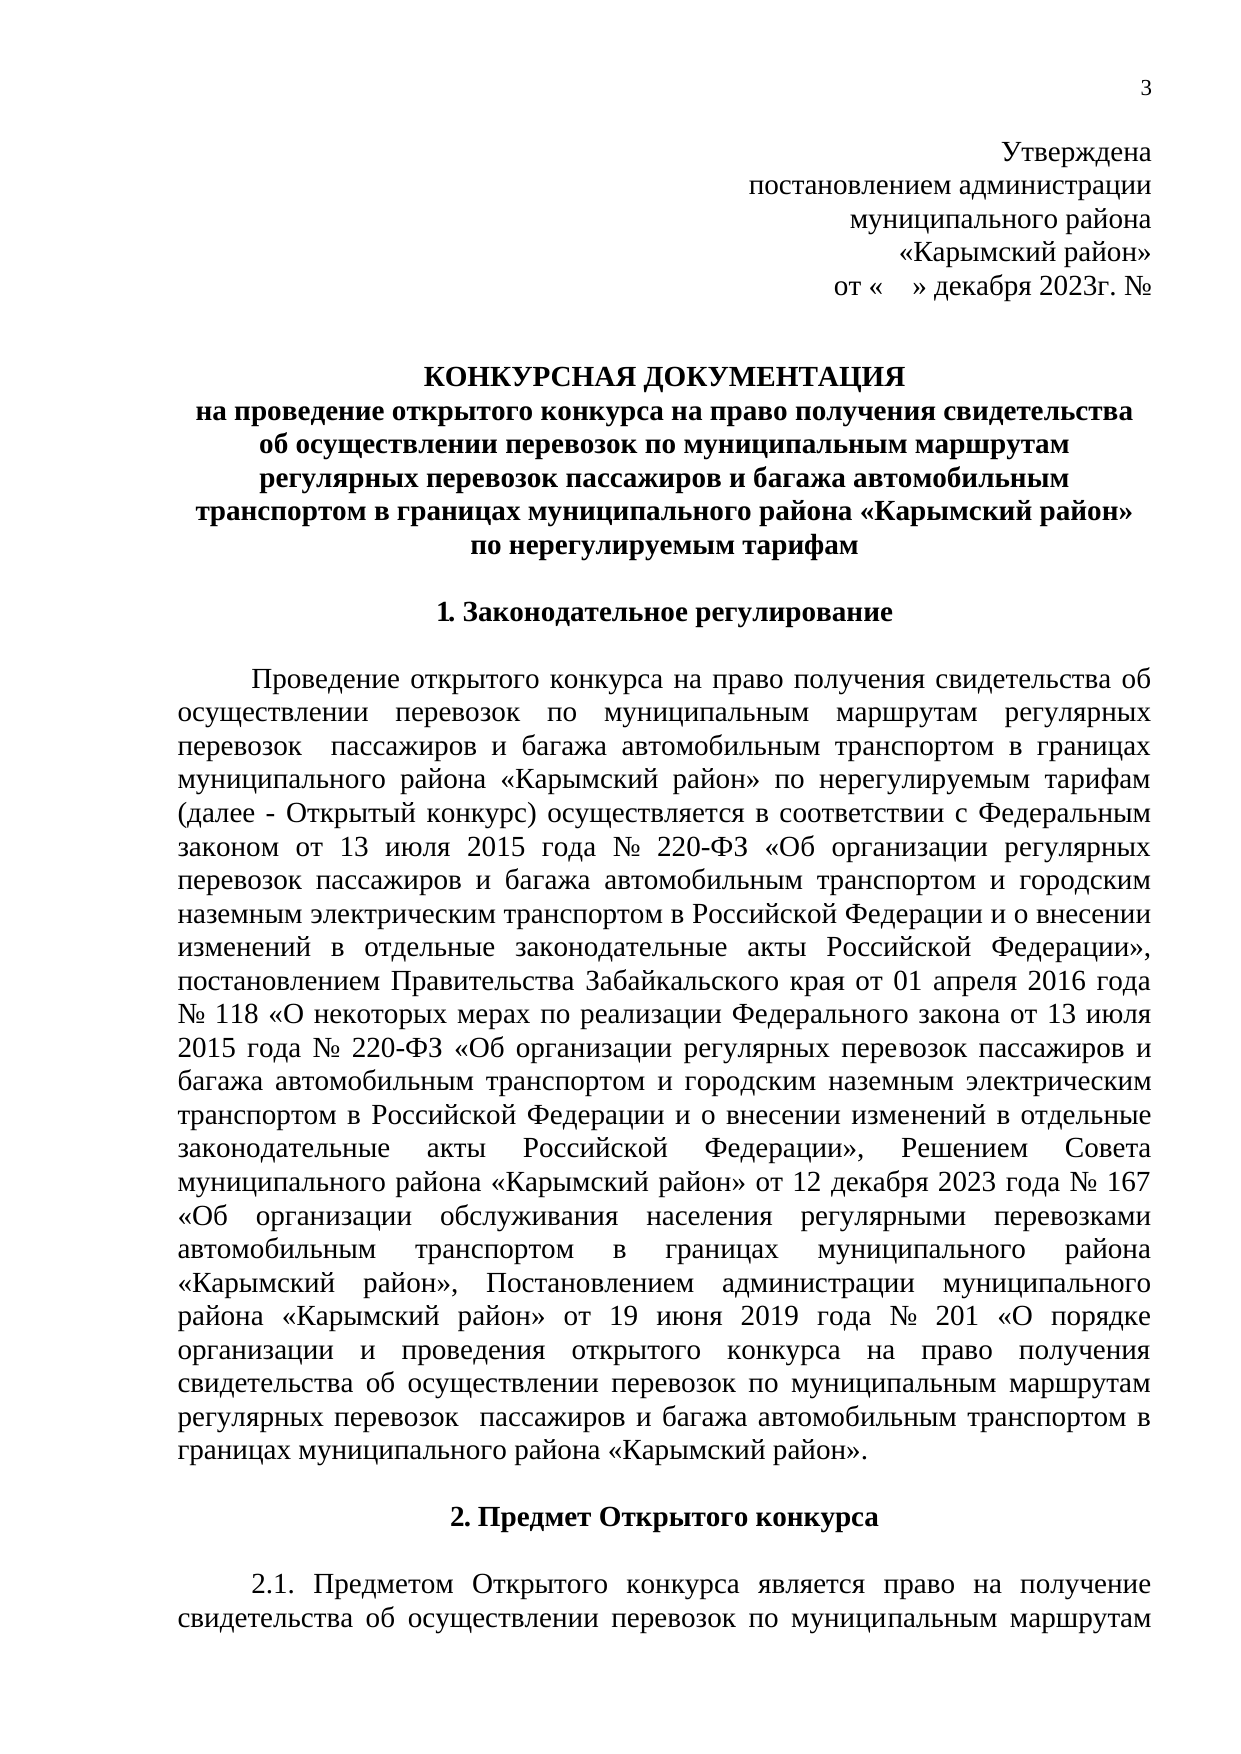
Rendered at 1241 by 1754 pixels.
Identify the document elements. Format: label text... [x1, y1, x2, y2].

text 1. Законодательное регулирование [177, 594, 1152, 627]
text постановлением администрации [177, 167, 1152, 201]
text Утверждена [177, 134, 1152, 167]
text 2. Предмет Открытого конкурса [177, 1499, 1152, 1533]
text КОНКУРСНАЯ ДОКУМЕНТАЦИЯ [177, 335, 1152, 393]
text от « » декабря 2023г. № [177, 268, 1152, 301]
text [177, 1567, 1152, 1634]
text «Карымский район» [177, 234, 1152, 268]
text Проведение открытого конкурса на право получения свидетельства об осуществлении перевозок по муниципальным маршрутам регулярных перевозок пассажиров и багажа автомобильным транспортом в границах муниципального района «Карымский район» по нерегулируемым тарифам (далее - Открытый конкурс) осуществляется в соответствии с Федеральным законом от 13 июля 2015 года № 220-ФЗ «Об организации регулярных перевозок пассажиров и багажа автомобильным транспортом и городским наземным электрическим транспортом в Российской Федерации и о внесении изменений в отдельные законодательные акты Российской Федерации», постановлением Правительства Забайкальского края от 01 апреля 2016 года № 118 «О некоторых мерах по реализации Федерального закона от 13 июля 2015 года № 220-ФЗ «Об организации регулярных перевозок пассажиров и багажа автомобильным транспортом и городским наземным электрическим транспортом в Российской Федерации и о внесении изменений в отдельные законодательные акты Российской Федерации», Решением Совета муниципального района «Карымский район» от 12 декабря 2023 года № 167 «Об организации обслуживания населения регулярными перевозками автомобильным транспортом в границах муниципального района «Карымский район», Постановлением администрации муниципального района «Карымский район» от 19 июня 2019 года № 201 «О порядке организации и проведения открытого конкурса на право получения свидетельства об осуществлении перевозок по муниципальным маршрутам регулярных перевозок пассажиров и багажа автомобильным транспортом в границах муниципального района «Карымский район». [177, 661, 1152, 1466]
text муниципального района [177, 201, 1152, 234]
text на проведение открытого конкурса на право получения свидетельства об осуществлении перевозок по муниципальным маршрутам регулярных перевозок пассажиров и багажа автомобильным транспортом в границах муниципального района «Карымский район» по нерегулируемым тарифам [177, 393, 1152, 560]
